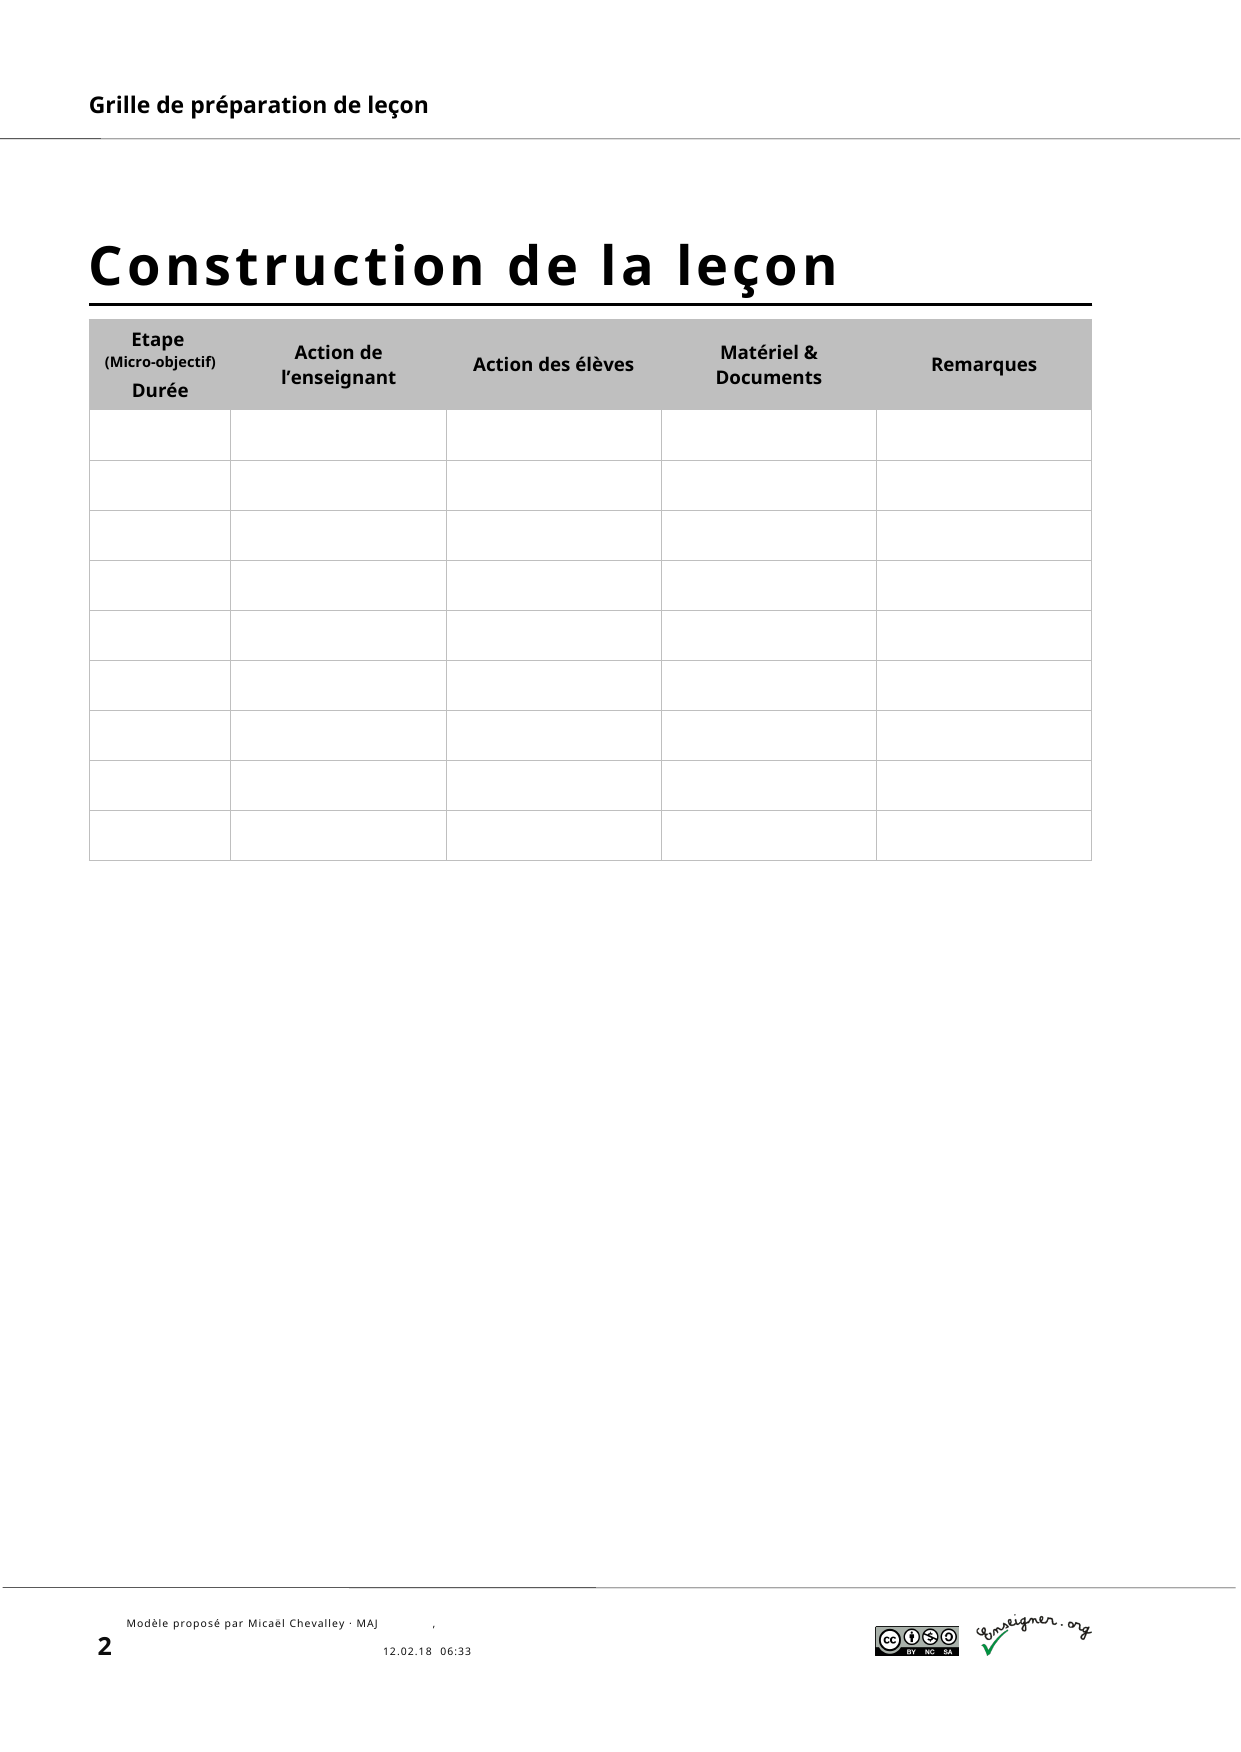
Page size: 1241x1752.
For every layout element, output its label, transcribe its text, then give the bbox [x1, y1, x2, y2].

table_cell [231, 661, 446, 710]
table_cell [231, 461, 446, 509]
table_cell [90, 461, 230, 509]
table_cell [447, 461, 661, 509]
table_cell [231, 611, 446, 660]
table_cell [447, 711, 661, 760]
table_cell [877, 811, 1091, 860]
table_cell [90, 661, 230, 710]
picture [976, 1614, 1092, 1656]
table_cell [877, 711, 1091, 760]
table_cell [90, 711, 230, 760]
table_cell [662, 511, 876, 560]
table_cell [447, 511, 661, 560]
table_cell [447, 561, 661, 610]
table_cell [662, 611, 876, 660]
table_cell [662, 811, 876, 860]
table_cell [662, 461, 876, 509]
table_header Remarques [877, 320, 1091, 409]
subtitle Construction de la leçon [89, 227, 1092, 303]
table_cell [877, 661, 1091, 710]
table_cell [231, 711, 446, 760]
table_header Etape (Micro-objectif) Durée [90, 320, 230, 409]
table_cell [447, 611, 661, 660]
table_header Action des élèves [447, 320, 661, 409]
table_header Action de l’enseignant [231, 320, 446, 409]
table_cell [231, 811, 446, 860]
table_cell [662, 561, 876, 610]
table_header Matériel & Documents [662, 320, 876, 409]
table_cell [447, 661, 661, 710]
table_cell [90, 511, 230, 560]
table_cell [90, 410, 230, 459]
table_cell [447, 410, 661, 459]
table_cell [662, 711, 876, 760]
table_cell [877, 410, 1091, 459]
picture [875, 1626, 959, 1656]
table_cell [877, 461, 1091, 509]
table_cell [877, 511, 1091, 560]
table_cell [90, 761, 230, 810]
table_cell [877, 611, 1091, 660]
table_cell [447, 761, 661, 810]
table_cell [231, 761, 446, 810]
table_cell [447, 811, 661, 860]
table_cell [231, 511, 446, 560]
table_cell [90, 811, 230, 860]
table_cell [90, 561, 230, 610]
table_cell [231, 410, 446, 459]
table_cell [231, 561, 446, 610]
table_cell [662, 410, 876, 459]
table_cell [877, 561, 1091, 610]
table_cell [877, 761, 1091, 810]
table_cell [90, 611, 230, 660]
table_cell [662, 761, 876, 810]
table_cell [662, 661, 876, 710]
